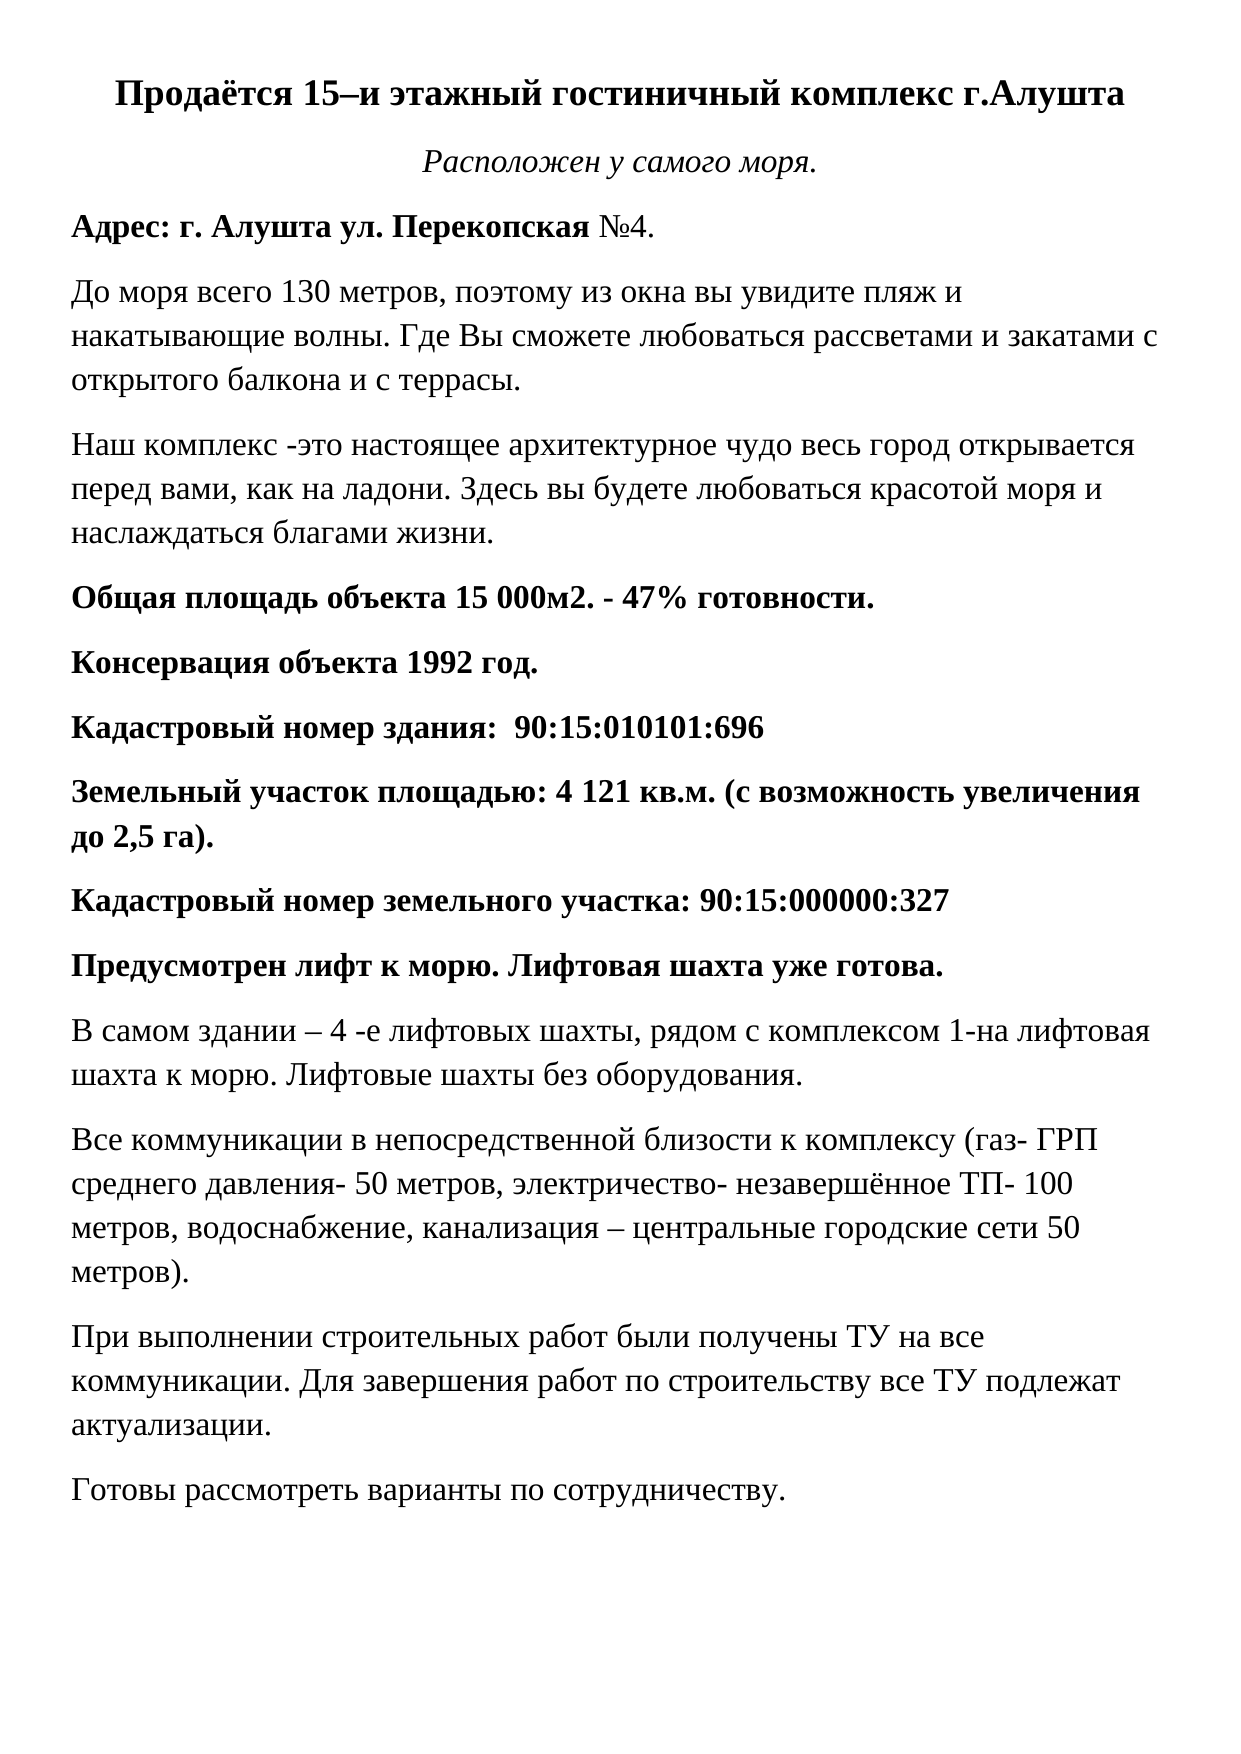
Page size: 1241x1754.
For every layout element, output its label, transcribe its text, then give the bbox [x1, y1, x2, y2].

text Все коммуникации в непосредственной близости к комплексу (газ- ГРП среднего давления- 50 метров, электричество- незавершённое ТП- 100 метров, водоснабжение, канализация – центральные городские сети 50 метров). [71, 1119, 1169, 1290]
text Земельный участок площадью: 4 121 кв.м. (с возможность увеличения до 2,5 га). [71, 772, 1169, 854]
text Продаётся 15–и этажный гостиничный комплекс г.Алушта [71, 71, 1169, 114]
text В самом здании – 4 -е лифтовых шахты, рядом с комплексом 1-на лифтовая шахта к морю. Лифтовые шахты без оборудования. [71, 1011, 1169, 1093]
text Кадастровый номер земельного участка: 90:15:000000:327 [71, 881, 1169, 919]
text Консервация объекта 1992 год. [71, 642, 1169, 680]
text При выполнении строительных работ были получены ТУ на все коммуникации. Для завершения работ по строительству все ТУ подлежат актуализации. [71, 1317, 1169, 1443]
text Наш комплекс -это настоящее архитектурное чудо весь город открывается перед вами, как на ладони. Здесь вы будете любоваться красотой моря и наслаждаться благами жизни. [71, 424, 1169, 551]
text Расположен у самого моря. [71, 141, 1169, 179]
text До моря всего 130 метров, поэтому из окна вы увидите пляж и накатывающие волны. Где Вы сможете любоваться рассветами и закатами с открытого балкона и с террасы. [71, 271, 1169, 397]
text Общая площадь объекта 15 000м2. - 47% готовности. [71, 577, 1169, 615]
text Готовы рассмотреть варианты по сотрудничеству. [71, 1469, 1169, 1508]
text Предусмотрен лифт к морю. Лифтовая шахта уже готова. [71, 946, 1169, 984]
text Адрес: г. Алушта ул. Перекопская №4. [71, 206, 1169, 244]
text Кадастровый номер здания: 90:15:010101:696 [71, 707, 1169, 745]
